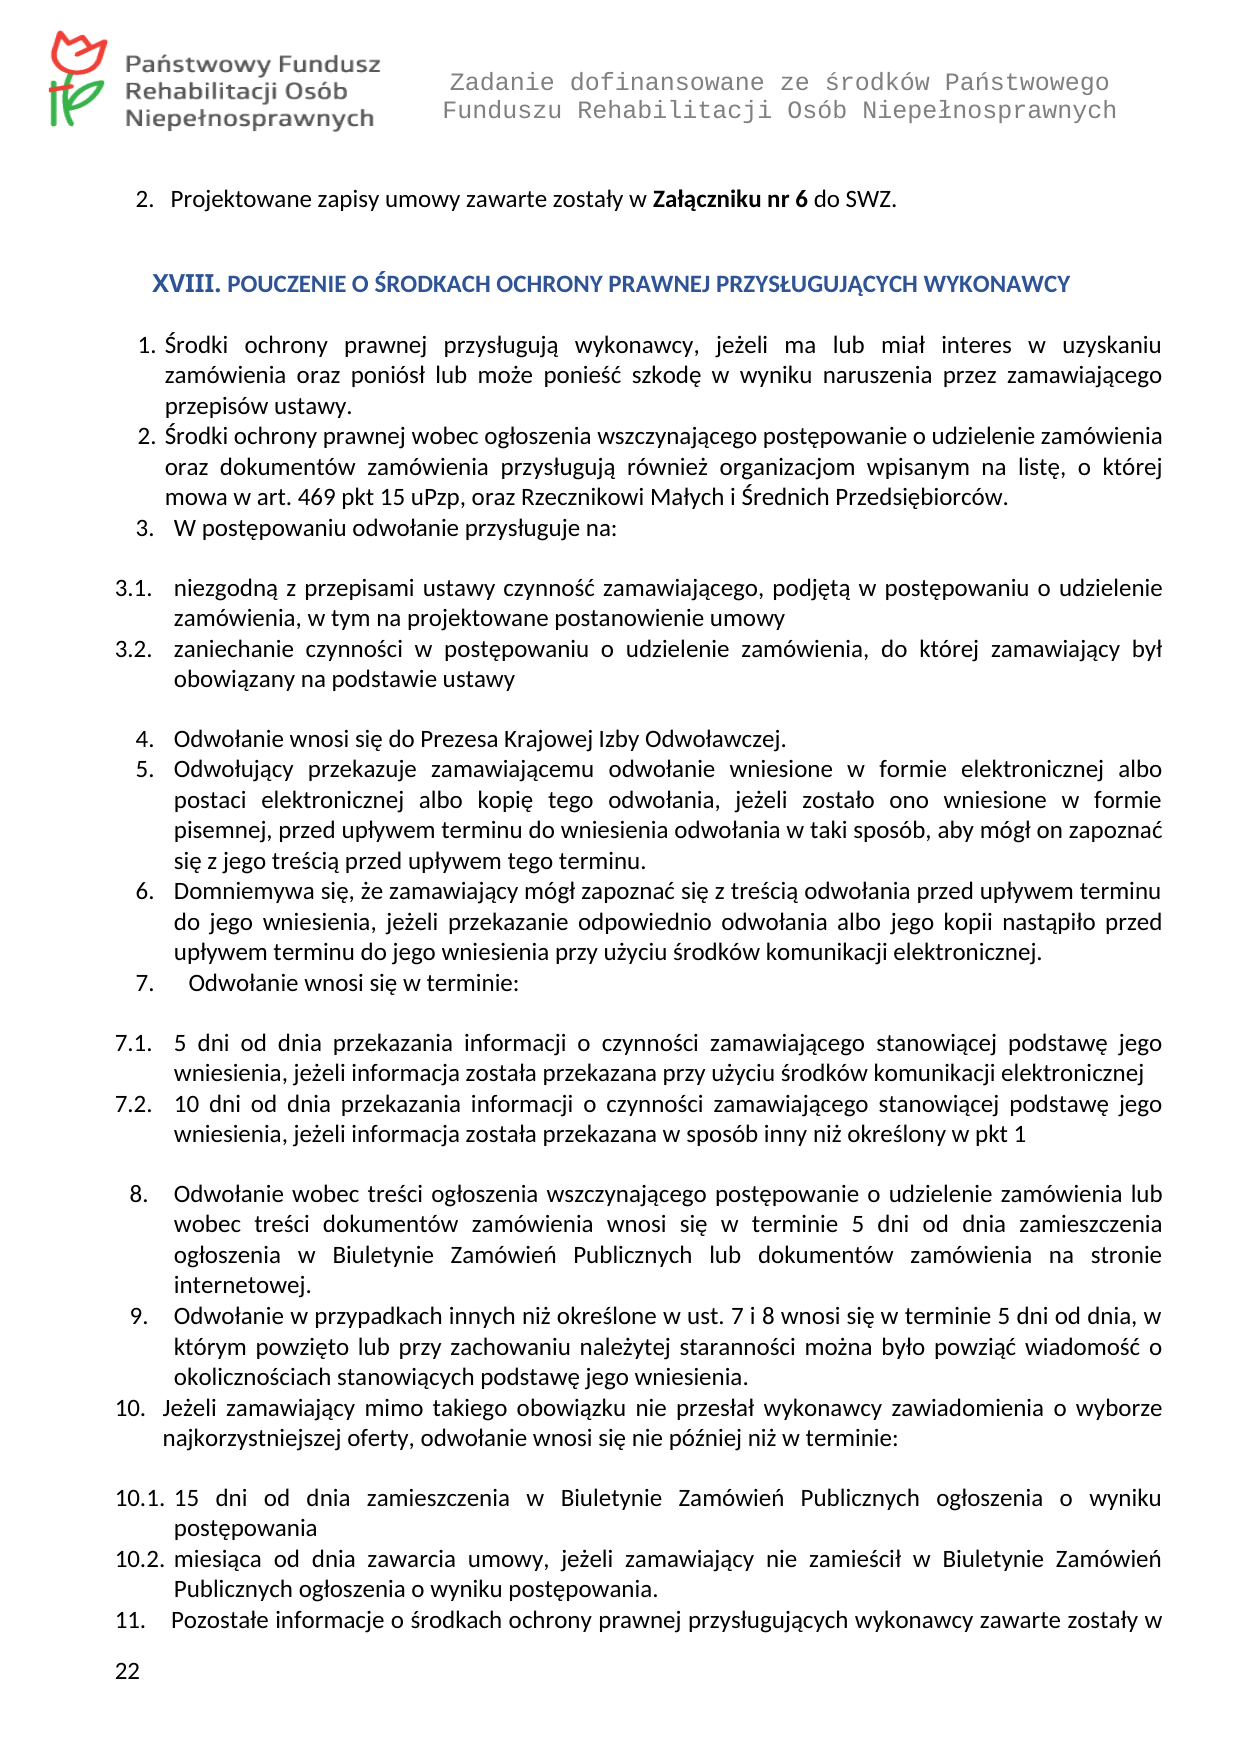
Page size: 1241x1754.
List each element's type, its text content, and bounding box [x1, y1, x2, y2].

list Projektowane zapisy umowy zawarte zostały w Załączniku nr 6 do SWZ. [114, 183, 1164, 213]
list zaniechanie czynności w postępowaniu o udzielenie zamówienia, do której zamawiający był obowiązany na podstawie ustawy [114, 633, 1164, 694]
list Odwołanie wobec treści ogłoszenia wszczynającego postępowanie o udzielenie zamówienia lub wobec treści dokumentów zamówienia wnosi się w terminie 5 dni od dnia zamieszczenia ogłoszenia w Biuletynie Zamówień Publicznych lub dokumentów zamówienia na stronie internetowej. [129, 1178, 1164, 1300]
list 10 dni od dnia przekazania informacji o czynności zamawiającego stanowiącej podstawę jego wniesienia, jeżeli informacja została przekazana w sposób inny niż określony w pkt 1 [114, 1088, 1164, 1149]
list Odwołanie w przypadkach innych niż określone w ust. 7 i 8 wnosi się w terminie 5 dni od dnia, w którym powzięto lub przy zachowaniu należytej staranności można było powziąć wiadomość o okolicznościach stanowiących podstawę jego wniesienia. [129, 1300, 1164, 1392]
list niezgodną z przepisami ustawy czynność zamawiającego, podjętą w postępowaniu o udzielenie zamówienia, w tym na projektowane postanowienie umowy [114, 572, 1164, 633]
list 5 dni od dnia przekazania informacji o czynności zamawiającego stanowiącej podstawę jego wniesienia, jeżeli informacja została przekazana przy użyciu środków komunikacji elektronicznej [114, 1027, 1164, 1088]
list 15 dni od dnia zamieszczenia w Biuletynie Zamówień Publicznych ogłoszenia o wyniku postępowania [114, 1482, 1164, 1543]
subtitle POUCZENIE O ŚRODKACH OCHRONY PRAWNEJ PRZYSŁUGUJĄCYCH WYKONAWCY [152, 266, 1164, 300]
list Domniemywa się, że zamawiający mógł zapoznać się z treścią odwołania przed upływem terminu do jego wniesienia, jeżeli przekazanie odpowiednio odwołania albo jego kopii nastąpiło przed upływem terminu do jego wniesienia przy użyciu środków komunikacji elektronicznej. [135, 876, 1164, 967]
list Jeżeli zamawiający mimo takiego obowiązku nie przesłał wykonawcy zawiadomienia o wyborze najkorzystniejszej oferty, odwołanie wnosi się nie później niż w terminie: [114, 1392, 1164, 1453]
list miesiąca od dnia zawarcia umowy, jeżeli zamawiający nie zamieścił w Biuletynie Zamówień Publicznych ogłoszenia o wyniku postępowania. [114, 1543, 1164, 1604]
list Środki ochrony prawnej wobec ogłoszenia wszczynającego postępowanie o udzielenie zamówienia oraz dokumentów zamówienia przysługują również organizacjom wpisanym na listę, o której mowa w art. 469 pkt 15 uPzp, oraz Rzecznikowi Małych i Średnich Przedsiębiorców. [137, 420, 1164, 512]
list Odwołanie wnosi się w terminie: [114, 967, 1164, 998]
list Odwołanie wnosi się do Prezesa Krajowej Izby Odwoławczej. [114, 723, 1164, 753]
list Odwołujący przekazuje zamawiającemu odwołanie wniesione w formie elektronicznej albo postaci elektronicznej albo kopię tego odwołania, jeżeli zostało ono wniesione w formie pisemnej, przed upływem terminu do wniesienia odwołania w taki sposób, aby mógł on zapoznać się z jego treścią przed upływem tego terminu. [135, 753, 1164, 876]
picture [48, 16, 381, 143]
list Środki ochrony prawnej przysługują wykonawcy, jeżeli ma lub miał interes w uzyskaniu zamówienia oraz poniósł lub może ponieść szkodę w wyniku naruszenia przez zamawiającego przepisów ustawy. [137, 329, 1164, 420]
list W postępowaniu odwołanie przysługuje na: [114, 512, 1164, 542]
